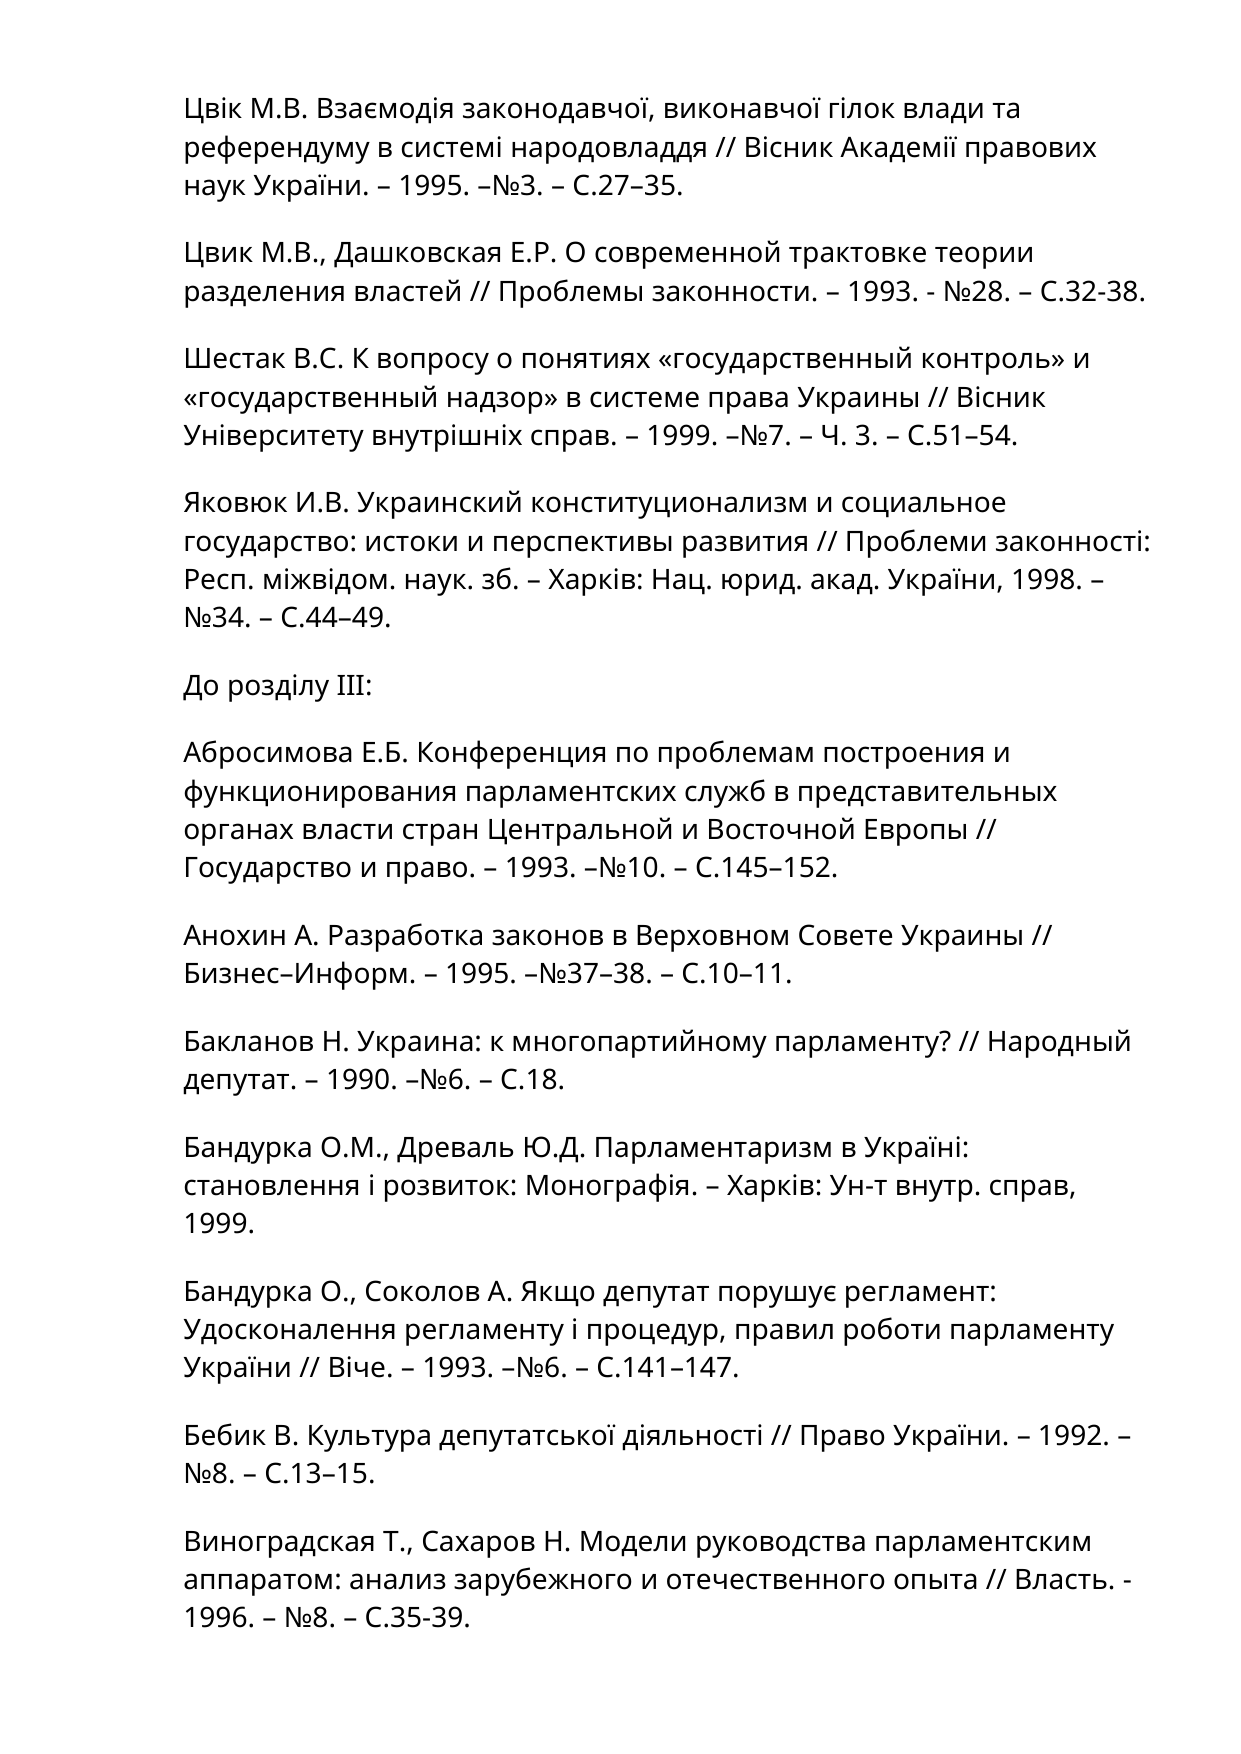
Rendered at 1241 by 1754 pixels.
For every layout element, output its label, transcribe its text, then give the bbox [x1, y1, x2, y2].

text Бандурка О., Соколов А. Якщо депутат порушує регламент: Удосконалення регламенту і процедур, правил роботи парламенту України // Віче. – 1993. –№6. – С.141–147. [183, 1271, 1152, 1386]
text Виноградская Т., Сахаров Н. Модели руководства парламентским аппаратом: анализ зарубежного и отечественного опыта // Власть. - 1996. – №8. – С.35-39. [183, 1521, 1152, 1636]
text Абросимова Е.Б. Конференция по проблемам построения и функционирования парламентских служб в представительных органах власти стран Центральной и Восточной Европы // Государство и право. – 1993. –№10. – С.145–152. [183, 733, 1152, 886]
text Бандурка О.М., Древаль Ю.Д. Парламентаризм в Україні: становлення і розвиток: Монографія. – Харків: Ун-т внутр. справ, 1999. [183, 1127, 1152, 1242]
text Цвик М.В., Дашковская Е.Р. О современной трактовке теории разделения властей // Проблемы законности. – 1993. - №28. – С.32-38. [183, 233, 1152, 309]
text Бакланов Н. Украина: к многопартийному парламенту? // Народный депутат. – 1990. –№6. – С.18. [183, 1021, 1152, 1098]
text Цвік М.В. Взаємодія законодавчої, виконавчої гілок влади та референдуму в системі народовладдя // Вісник Академії правових наук України. – 1995. –№3. – С.27–35. [183, 88, 1152, 203]
text Яковюк И.В. Украинский конституционализм и социальное государство: истоки и перспективы развития // Проблеми законності: Респ. міжвідом. наук. зб. – Харків: Нац. юрид. акад. України, 1998. – №34. – С.44–49. [183, 483, 1152, 636]
text До розділу ІІІ: [183, 665, 1152, 703]
text Шестак В.С. К вопросу о понятиях «государственный контроль» и «государственный надзор» в системе права Украины // Вісник Університету внутрішніх справ. – 1999. –№7. – Ч. 3. – С.51–54. [183, 338, 1152, 453]
text Анохин А. Разработка законов в Верховном Совете Украины // Бизнес–Информ. – 1995. –№37–38. – С.10–11. [183, 915, 1152, 992]
text Бебик В. Культура депутатської діяльності // Право України. – 1992. – №8. – С.13–15. [183, 1415, 1152, 1492]
